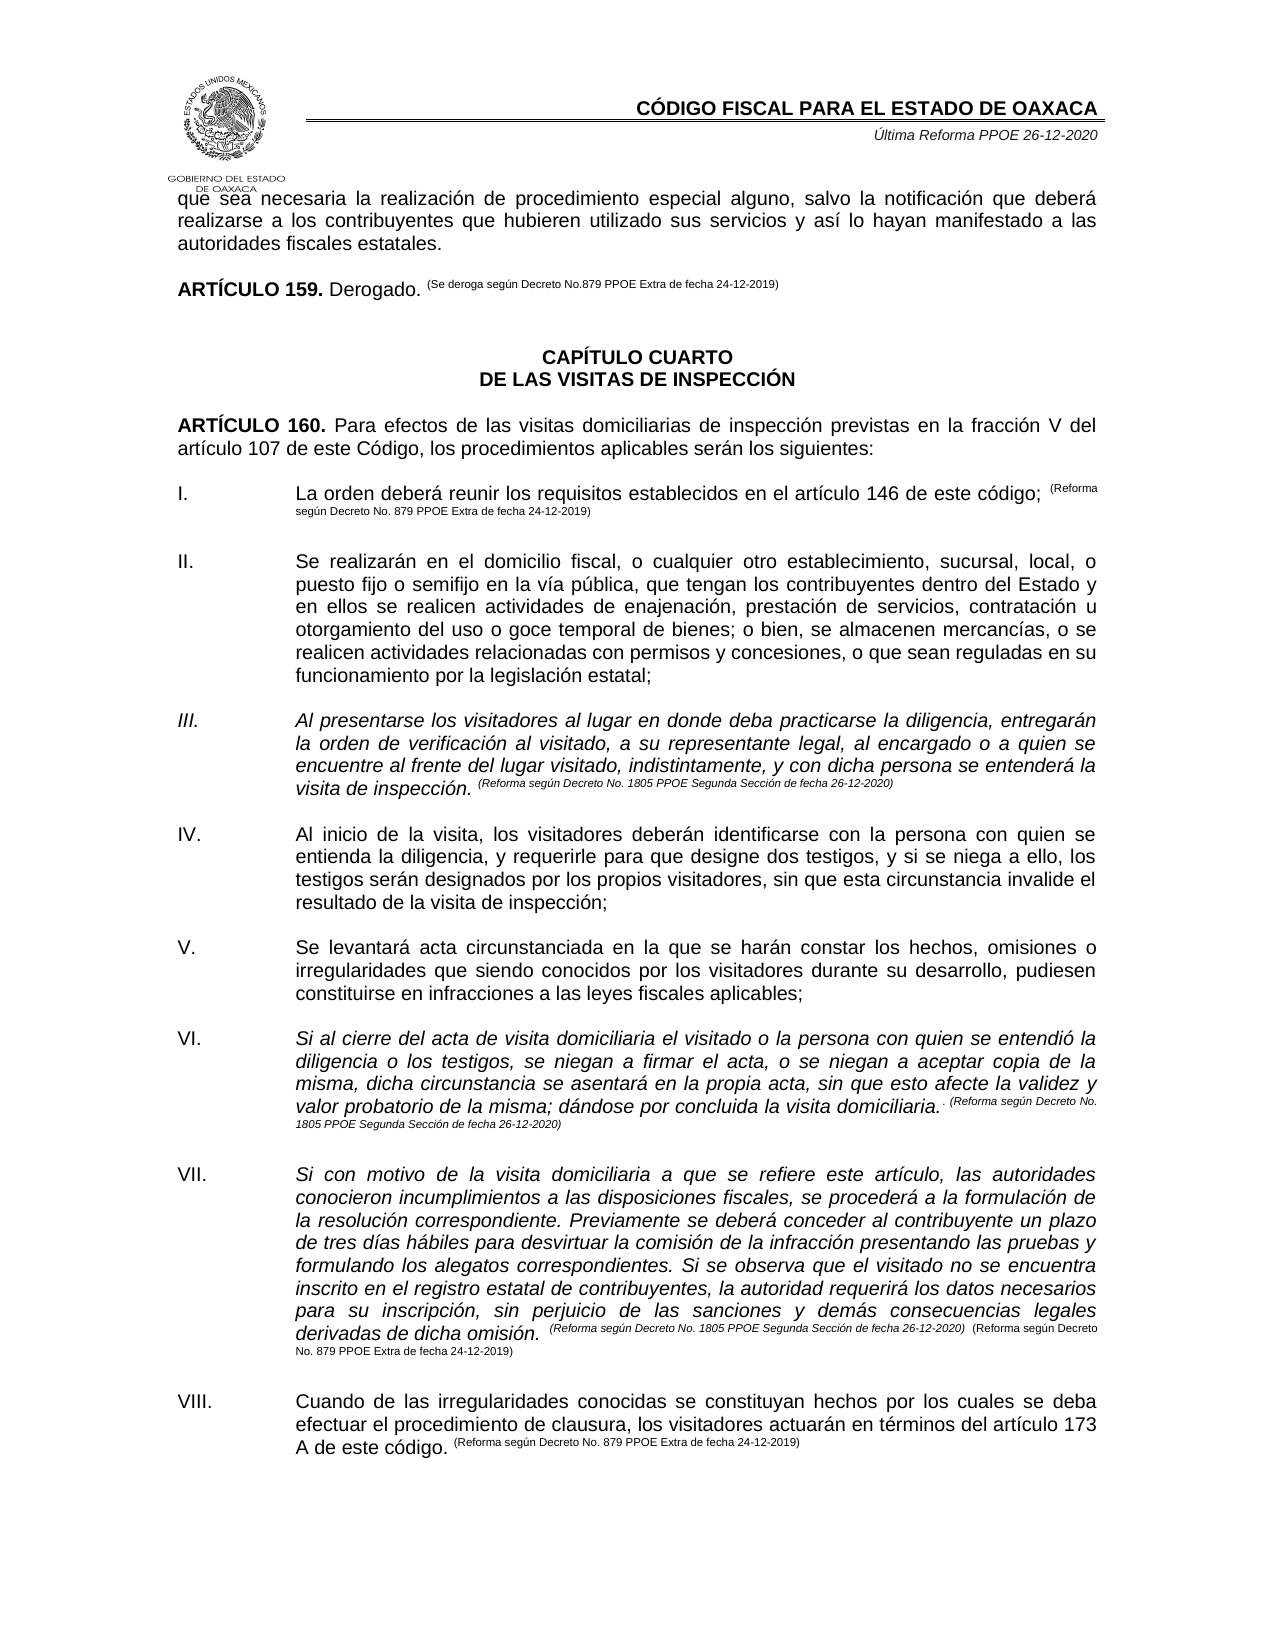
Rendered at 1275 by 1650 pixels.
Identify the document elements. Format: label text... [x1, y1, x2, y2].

list Si con motivo de la visita domiciliaria a que se refiere este artículo, las autoridades conocieron incumplimientos a las disposiciones fiscales, se procederá a la formulación de la resolución correspondiente. Previamente se deberá conceder al contribuyente un plazo de tres días hábiles para desvirtuar la comisión de la infracción presentando las pruebas y formulando los alegatos correspondientes. Si se observa que el visitado no se encuentra inscrito en el registro estatal de contribuyentes, la autoridad requerirá los datos necesarios para su inscripción, sin perjuicio de las sanciones y demás consecuencias legales derivadas de dicha omisión. (Reforma según Decreto No. 1805 PPOE Segunda Sección de fecha 26-12-2020) (Reforma según Decreto No. 879 PPOE Extra de fecha 24-12-2019) [177, 1163, 1098, 1367]
list Cuando de las irregularidades conocidas se constituyan hechos por los cuales se deba efectuar el procedimiento de clausura, los visitadores actuarán en términos del artículo 173 A de este código. (Reforma según Decreto No. 879 PPOE Extra de fecha 24-12-2019) [177, 1390, 1098, 1458]
text ARTÍCULO 159. Derogado. (Se deroga según Decreto No.879 PPOE Extra de fecha 24-12-2019) [177, 277, 1098, 300]
list Al inicio de la visita, los visitadores deberán identificarse con la persona con quien se entienda la diligencia, y requerirle para que designe dos testigos, y si se niega a ello, los testigos serán designados por los propios visitadores, sin que esta circunstancia invalide el resultado de la visita de inspección; [177, 822, 1098, 913]
list Al presentarse los visitadores al lugar en donde deba practicarse la diligencia, entregarán la orden de verificación al visitado, a su representante legal, al encargado o a quien se encuentre al frente del lugar visitado, indistintamente, y con dicha persona se entenderá la visita de inspección. (Reforma según Decreto No. 1805 PPOE Segunda Sección de fecha 26-12-2020) [177, 709, 1098, 800]
text ARTÍCULO 160. Para efectos de las visitas domiciliarias de inspección previstas en la fracción V del artículo 107 de este Código, los procedimientos aplicables serán los siguientes: [177, 414, 1098, 459]
list Si al cierre del acta de visita domiciliaria el visitado o la persona con quien se entendió la diligencia o los testigos, se niegan a firmar el acta, o se niegan a aceptar copia de la misma, dicha circunstancia se asentará en la propia acta, sin que esto afecte la validez y valor probatorio de la misma; dándose por concluida la visita domiciliaria.. (Reforma según Decreto No. 1805 PPOE Segunda Sección de fecha 26-12-2020) [177, 1027, 1098, 1140]
text CAPÍTULO CUARTO [177, 346, 1098, 368]
list Se realizarán en el domicilio fiscal, o cualquier otro establecimiento, sucursal, local, o puesto fijo o semifijo en la vía pública, que tengan los contribuyentes dentro del Estado y en ellos se realicen actividades de enajenación, prestación de servicios, contratación u otorgamiento del uso o goce temporal de bienes; o bien, se almacenen mercancías, o se realicen actividades relacionadas con permisos y concesiones, o que sean reguladas en su funcionamiento por la legislación estatal; [177, 550, 1098, 686]
picture [165, 73, 288, 195]
list La orden deberá reunir los requisitos establecidos en el artículo 146 de este código; (Reforma según Decreto No. 879 PPOE Extra de fecha 24-12-2019) [177, 482, 1098, 527]
list Se levantará acta circunstanciada en la que se harán constar los hechos, omisiones o irregularidades que siendo conocidos por los visitadores durante su desarrollo, pudiesen constituirse en infracciones a las leyes fiscales aplicables; [177, 936, 1098, 1004]
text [177, 187, 1098, 255]
text DE LAS VISITAS DE INSPECCIÓN [177, 368, 1098, 391]
